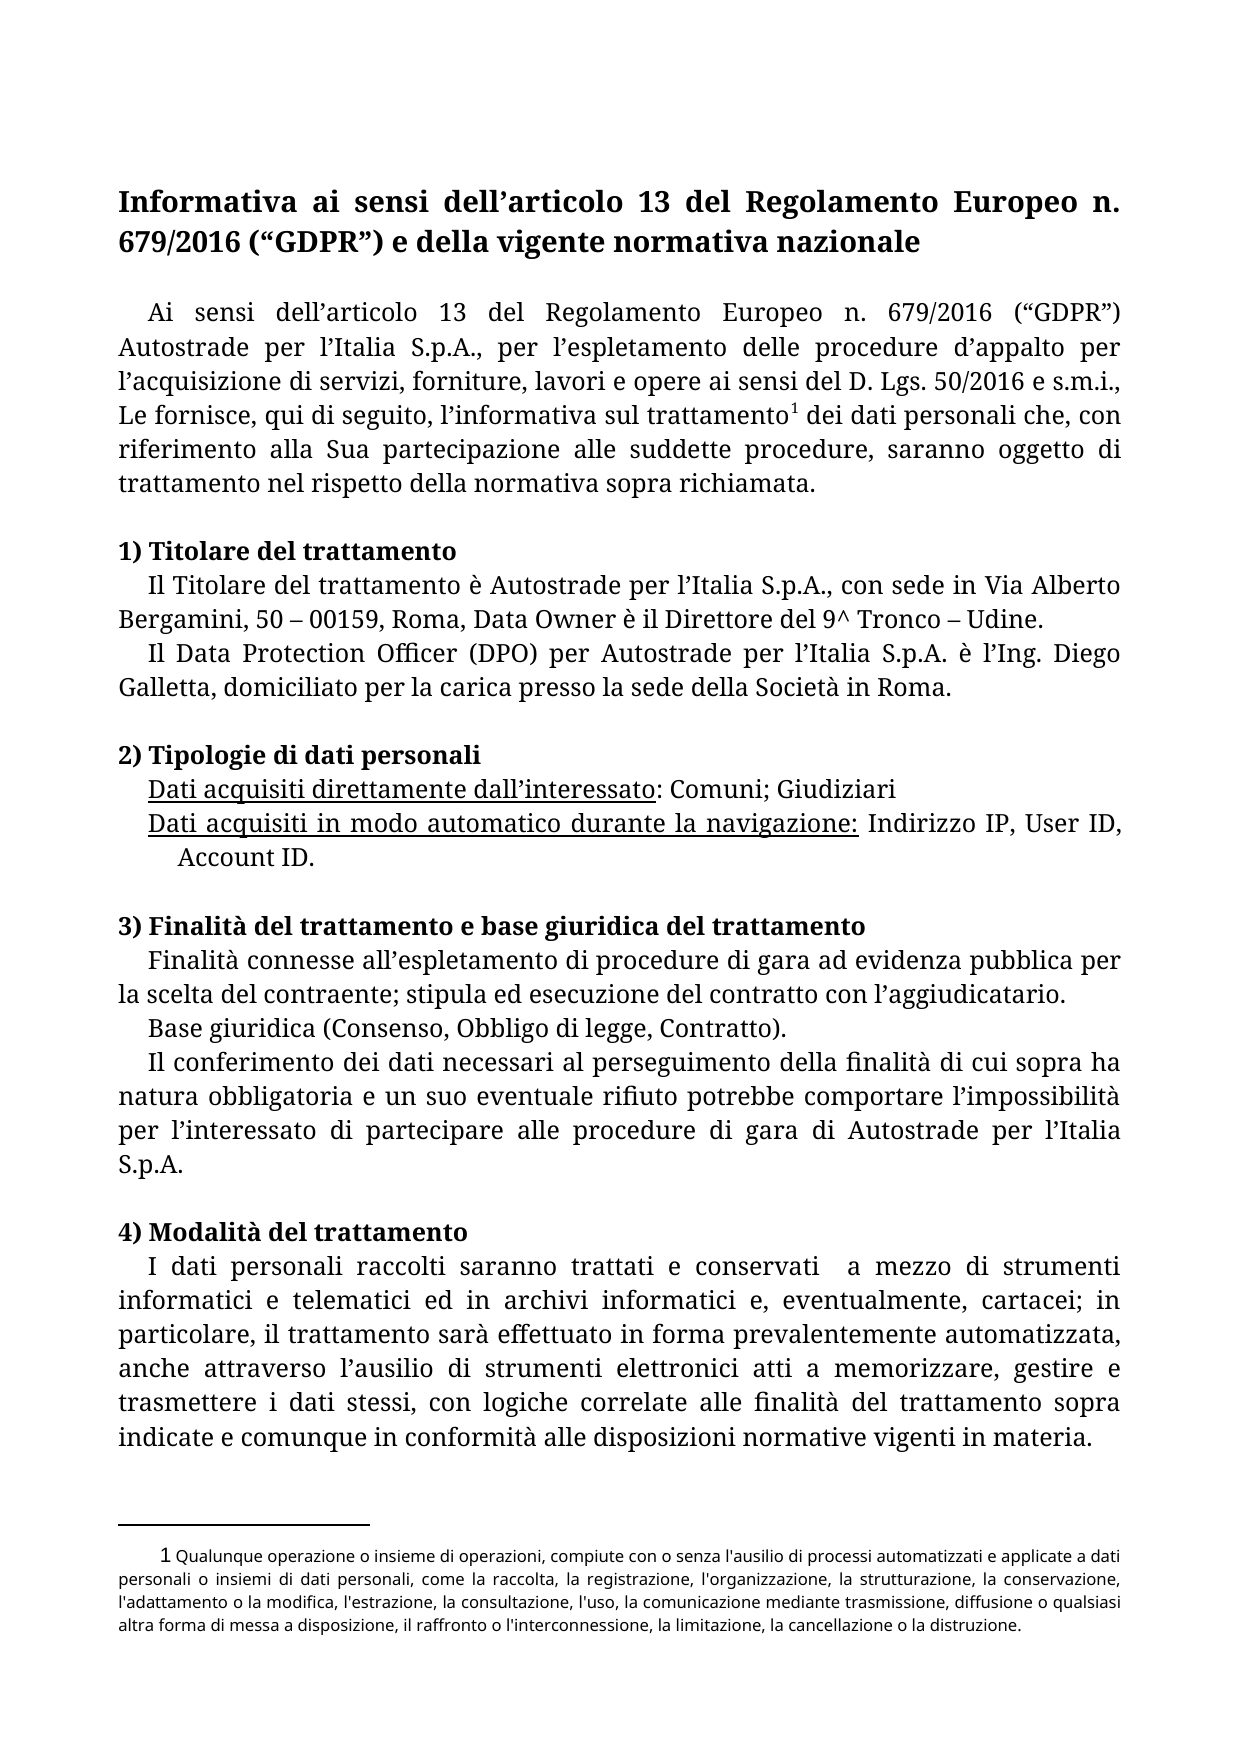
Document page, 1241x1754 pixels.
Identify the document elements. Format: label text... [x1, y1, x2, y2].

text Base giuridica (Consenso, Obbligo di legge, Contratto). [118, 1010, 1122, 1044]
text Il conferimento dei dati necessari al perseguimento della finalità di cui sopra ha natura obbligatoria e un suo eventuale rifiuto potrebbe comportare l’impossibilità per l’interessato di partecipare alle procedure di gara di Autostrade per l’Italia S.p.A. [118, 1044, 1122, 1181]
text Finalità connesse all’espletamento di procedure di gara ad evidenza pubblica per la scelta del contraente; stipula ed esecuzione del contratto con l’aggiudicatario. [118, 942, 1122, 1010]
text 3) Finalità del trattamento e base giuridica del trattamento [118, 908, 1122, 942]
text 2) Tipologie di dati personali [118, 738, 1122, 772]
text Dati acquisiti in modo automatico durante la navigazione: Indirizzo IP, User ID, Account ID. [148, 806, 1122, 874]
text 1) Titolare del trattamento [118, 533, 1122, 568]
text Informativa ai sensi dell’articolo 13 del Regolamento Europeo n. 679/2016 (“GDPR”) e della vigente normativa nazionale [118, 182, 1122, 261]
text Il Titolare del trattamento è Autostrade per l’Italia S.p.A., con sede in Via Alberto Bergamini, 50 – 00159, Roma, Data Owner è il Direttore del 9^ Tronco – Udine. [118, 568, 1122, 636]
text I dati personali raccolti saranno trattati e conservati a mezzo di strumenti informatici e telematici ed in archivi informatici e, eventualmente, cartacei; in particolare, il trattamento sarà effettuato in forma prevalentemente automatizzata, anche attraverso l’ausilio di strumenti elettronici atti a memorizzare, gestire e trasmettere i dati stessi, con logiche correlate alle finalità del trattamento sopra indicate e comunque in conformità alle disposizioni normative vigenti in materia. [118, 1249, 1122, 1453]
text Il Data Protection Officer (DPO) per Autostrade per l’Italia S.p.A. è l’Ing. Diego Galletta, domiciliato per la carica presso la sede della Società in Roma. [118, 636, 1122, 704]
text 4) Modalità del trattamento [118, 1215, 1122, 1249]
text Ai sensi dell’articolo 13 del Regolamento Europeo n. 679/2016 (“GDPR”) Autostrade per l’Italia S.p.A., per l’espletamento delle procedure d’appalto per l’acquisizione di servizi, forniture, lavori e opere ai sensi del D. Lgs. 50/2016 e s.m.i., Le fornisce, qui di seguito, l’informativa sul trattamento dei dati personali che, con riferimento alla Sua partecipazione alle suddette procedure, saranno oggetto di trattamento nel rispetto della normativa sopra richiamata. [118, 295, 1122, 499]
text Dati acquisiti direttamente dall’interessato: Comuni; Giudiziari [118, 772, 1122, 806]
